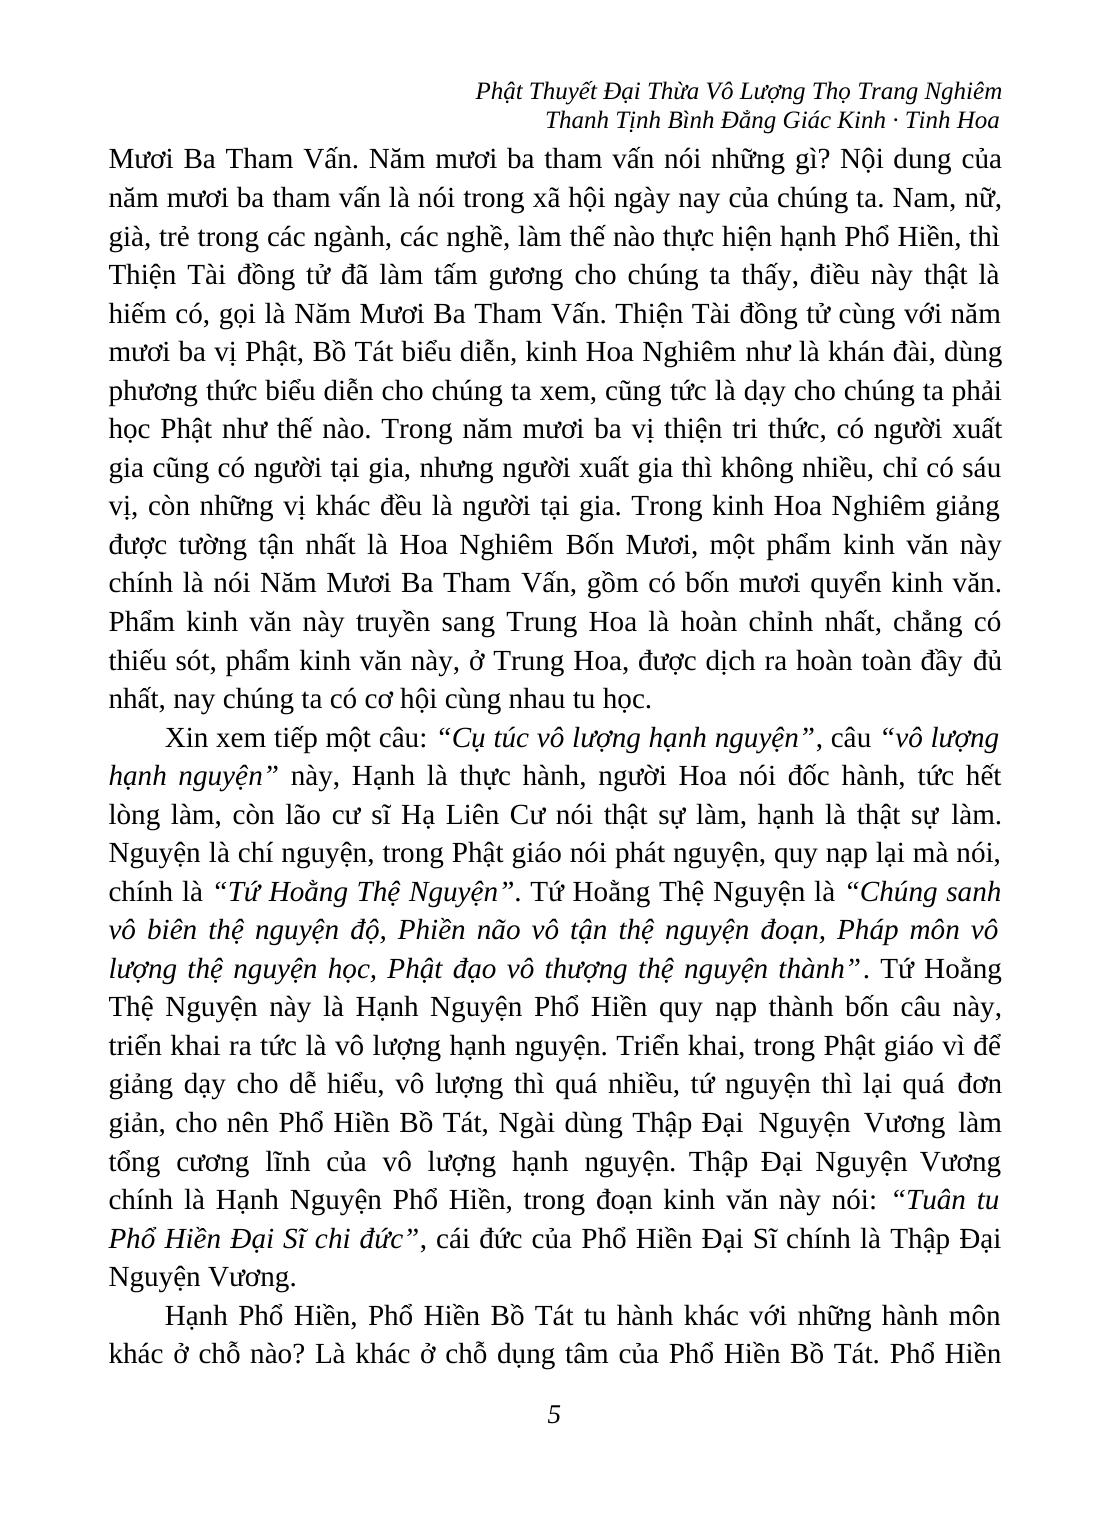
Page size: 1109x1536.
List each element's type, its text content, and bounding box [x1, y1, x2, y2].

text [108, 1298, 1002, 1370]
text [108, 142, 1002, 715]
text Xin xem tiếp một câu: “Cụ túc vô lượng hạnh nguyện”, câu “vô lượng hạnh nguyện” này, Hạnh là thực hành, người Hoa nói đốc hành, tức hết lòng làm, còn lão cư sĩ Hạ Liên Cư nói thật sự làm, hạnh là thật sự làm. Nguyện là chí nguyện, trong Phật giáo nói phát nguyện, quy nạp lại mà nói, chính là “Tứ Hoằng Thệ Nguyện”. Tứ Hoằng Thệ Nguyện là “Chúng sanh vô biên thệ nguyện độ, Phiền não vô tận thệ nguyện đoạn, Pháp môn vô lượng thệ nguyện học, Phật đạo vô thượng thệ nguyện thành”. Tứ Hoằng Thệ Nguyện này là Hạnh Nguyện Phổ Hiền quy nạp thành bốn câu này, triển khai ra tức là vô lượng hạnh nguyện. Triển khai, trong Phật giáo vì để giảng dạy cho dễ hiểu, vô lượng thì quá nhiều, tứ nguyện thì lại quá đơn giản, cho nên Phổ Hiền Bồ Tát, Ngài dùng Thập Đại Nguyện Vương làm tổng cương lĩnh của vô lượng hạnh nguyện. Thập Đại Nguyện Vương chính là Hạnh Nguyện Phổ Hiền, trong đoạn kinh văn này nói: “Tuân tu Phổ Hiền Đại Sĩ chi đức”, cái đức của Phổ Hiền Đại Sĩ chính là Thập Đại Nguyện Vương. [108, 720, 1002, 1293]
